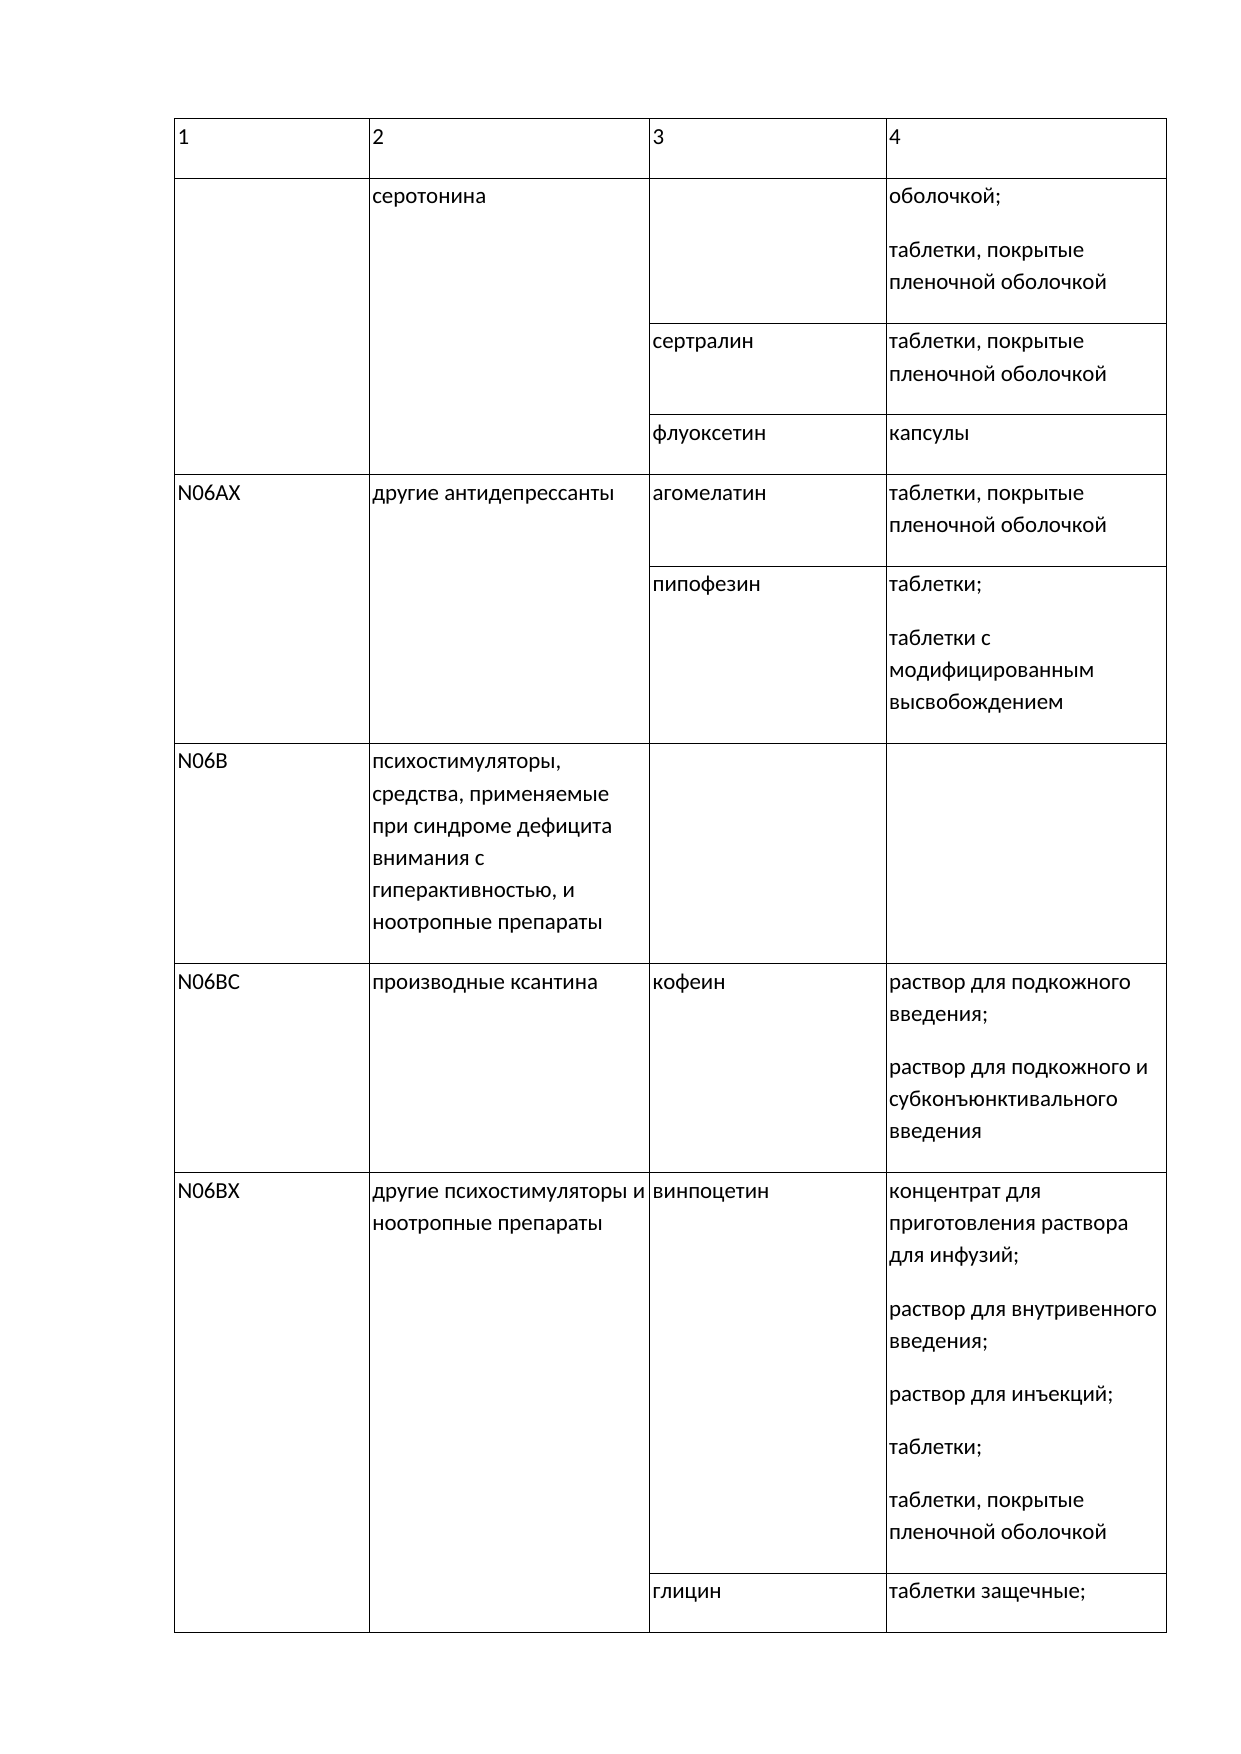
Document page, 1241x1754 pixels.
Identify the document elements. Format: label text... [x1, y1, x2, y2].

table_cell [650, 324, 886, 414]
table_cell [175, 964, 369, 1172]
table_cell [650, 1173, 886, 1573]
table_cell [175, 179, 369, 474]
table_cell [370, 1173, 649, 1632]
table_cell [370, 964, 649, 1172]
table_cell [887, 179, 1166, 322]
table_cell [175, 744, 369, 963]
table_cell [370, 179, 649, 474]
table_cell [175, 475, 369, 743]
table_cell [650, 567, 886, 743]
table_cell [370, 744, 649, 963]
table_header 4 [887, 119, 1166, 178]
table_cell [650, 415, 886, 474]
table_header 2 [370, 119, 649, 178]
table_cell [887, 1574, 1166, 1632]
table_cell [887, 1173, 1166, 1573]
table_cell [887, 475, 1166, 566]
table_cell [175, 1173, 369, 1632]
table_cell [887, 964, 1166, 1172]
table_header 1 [175, 119, 369, 178]
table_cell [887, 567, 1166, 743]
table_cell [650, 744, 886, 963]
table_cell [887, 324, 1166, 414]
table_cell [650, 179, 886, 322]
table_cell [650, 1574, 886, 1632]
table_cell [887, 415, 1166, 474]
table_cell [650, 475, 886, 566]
table_header 3 [650, 119, 886, 178]
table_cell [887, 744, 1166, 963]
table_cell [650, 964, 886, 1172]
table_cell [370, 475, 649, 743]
